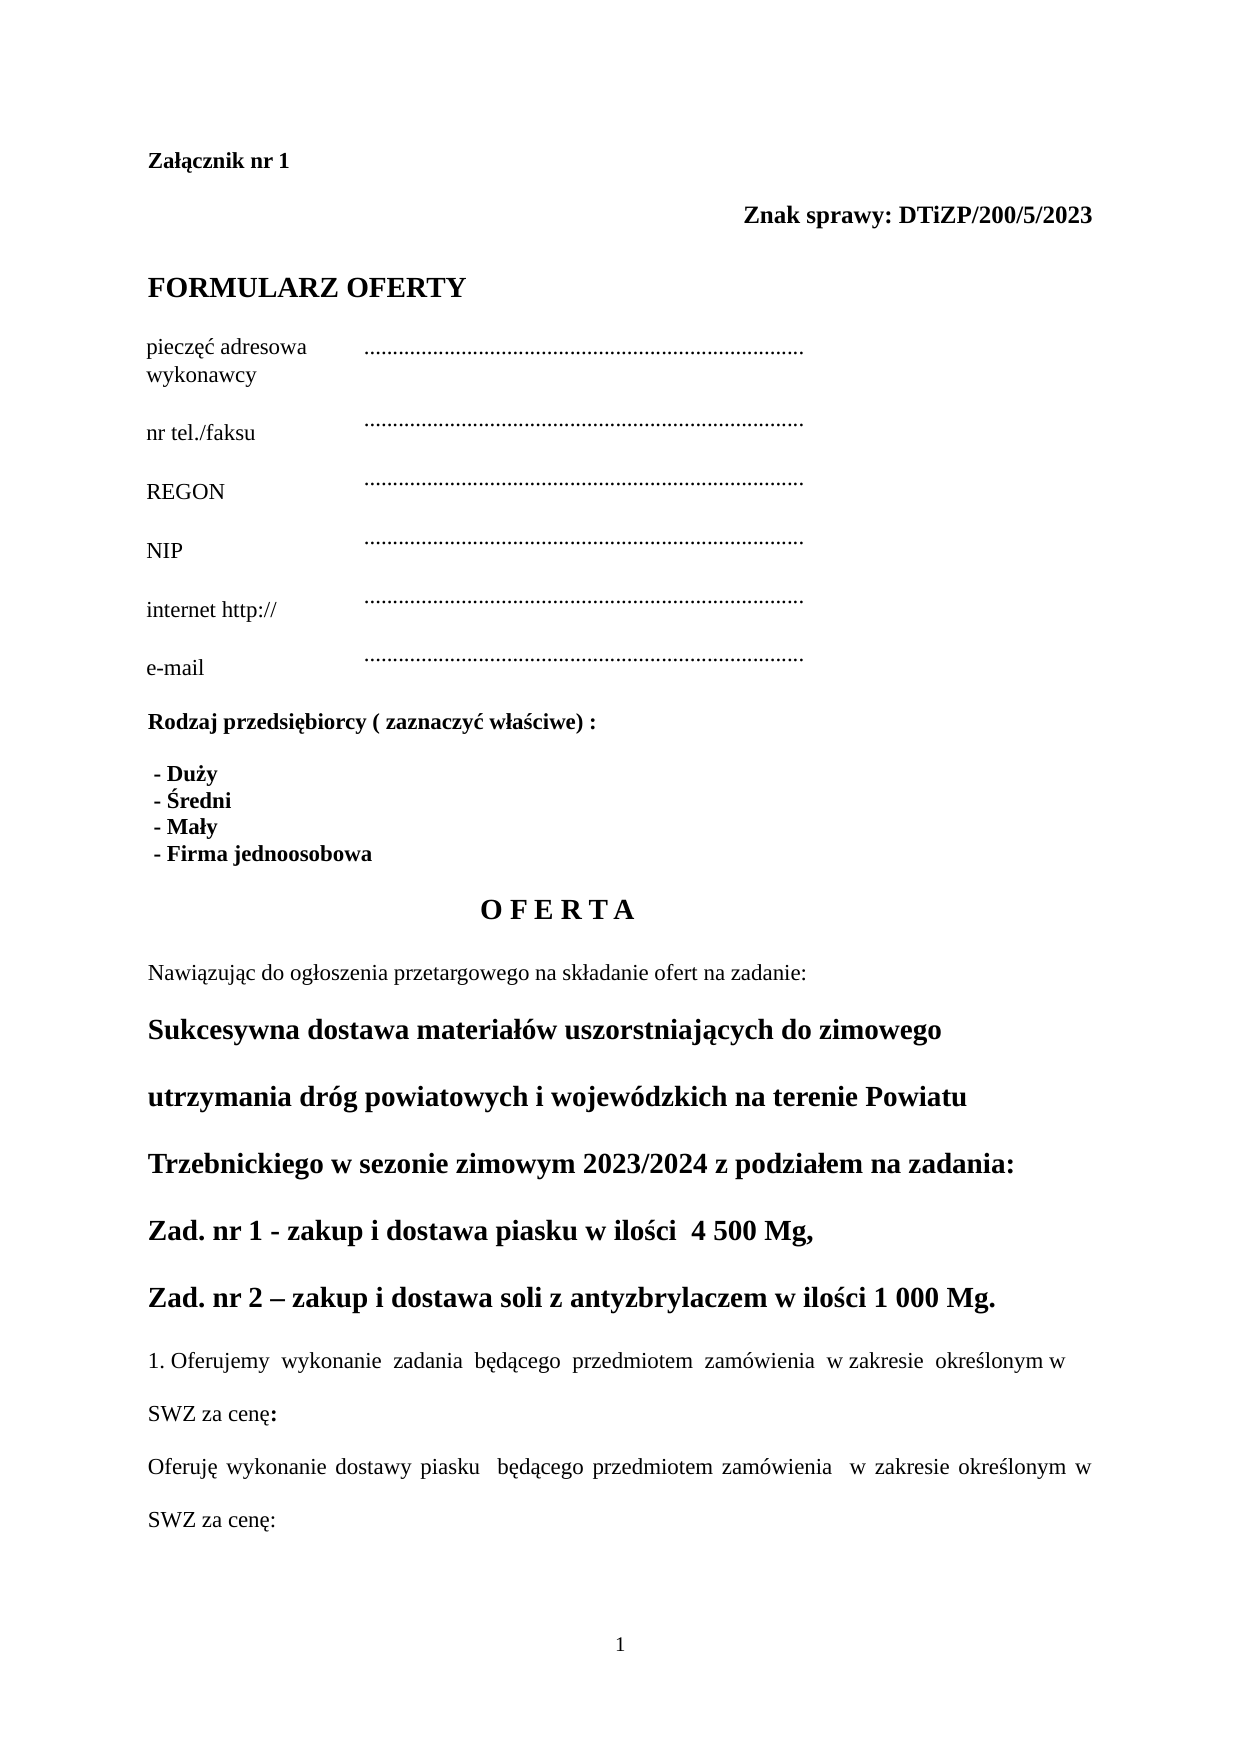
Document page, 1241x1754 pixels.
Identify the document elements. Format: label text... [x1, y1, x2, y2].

text FORMULARZ OFERTY [148, 270, 1093, 303]
table_cell ............................................................................. [362, 390, 860, 449]
table_cell ............................................................................. [362, 566, 860, 625]
table_header pieczęć adresowa wykonawcy [145, 303, 362, 390]
text Oferuję wykonanie dostawy piasku będącego przedmiotem zamówienia w zakresie określonym w SWZ za cenę: [148, 1453, 1093, 1532]
text Załącznik nr 1 [148, 148, 1093, 174]
table_cell ............................................................................. [362, 449, 860, 507]
table_cell e-mail [145, 625, 362, 684]
table_cell ............................................................................. [362, 625, 860, 684]
text Sukcesywna dostawa materiałów uszorstniających do zimowego utrzymania dróg powiatowych i wojewódzkich na terenie Powiatu Trzebnickiego w sezonie zimowym 2023/2024 z podziałem na zadania: [148, 1012, 1093, 1180]
text 1. Oferujemy wykonanie zadania będącego przedmiotem zamówienia w zakresie określonym w SWZ za cenę: [148, 1347, 1093, 1427]
table_header ............................................................................. [362, 303, 860, 390]
table_cell nr tel./faksu [145, 390, 362, 449]
table_cell ............................................................................. [362, 508, 860, 566]
text - Średni [148, 787, 1093, 813]
text Nawiązując do ogłoszenia przetargowego na składanie ofert na zadanie: [148, 959, 1093, 986]
text - Duży [148, 761, 1093, 787]
table_cell REGON [145, 449, 362, 507]
text O F E R T A [148, 892, 1093, 926]
table_cell NIP [145, 508, 362, 566]
table_cell internet http:// [145, 566, 362, 625]
text Rodzaj przedsiębiorcy ( zaznaczyć właściwe) : [148, 708, 1093, 734]
text Znak sprawy: DTiZP/200/5/2023 [146, 200, 1093, 229]
text Zad. nr 1 - zakup i dostawa piasku w ilości 4 500 Mg, [148, 1213, 1093, 1247]
text - Mały [148, 813, 1093, 839]
text - Firma jednoosobowa [148, 839, 1093, 866]
text Zad. nr 2 – zakup i dostawa soli z antyzbrylaczem w ilości 1 000 Mg. [148, 1280, 1093, 1314]
